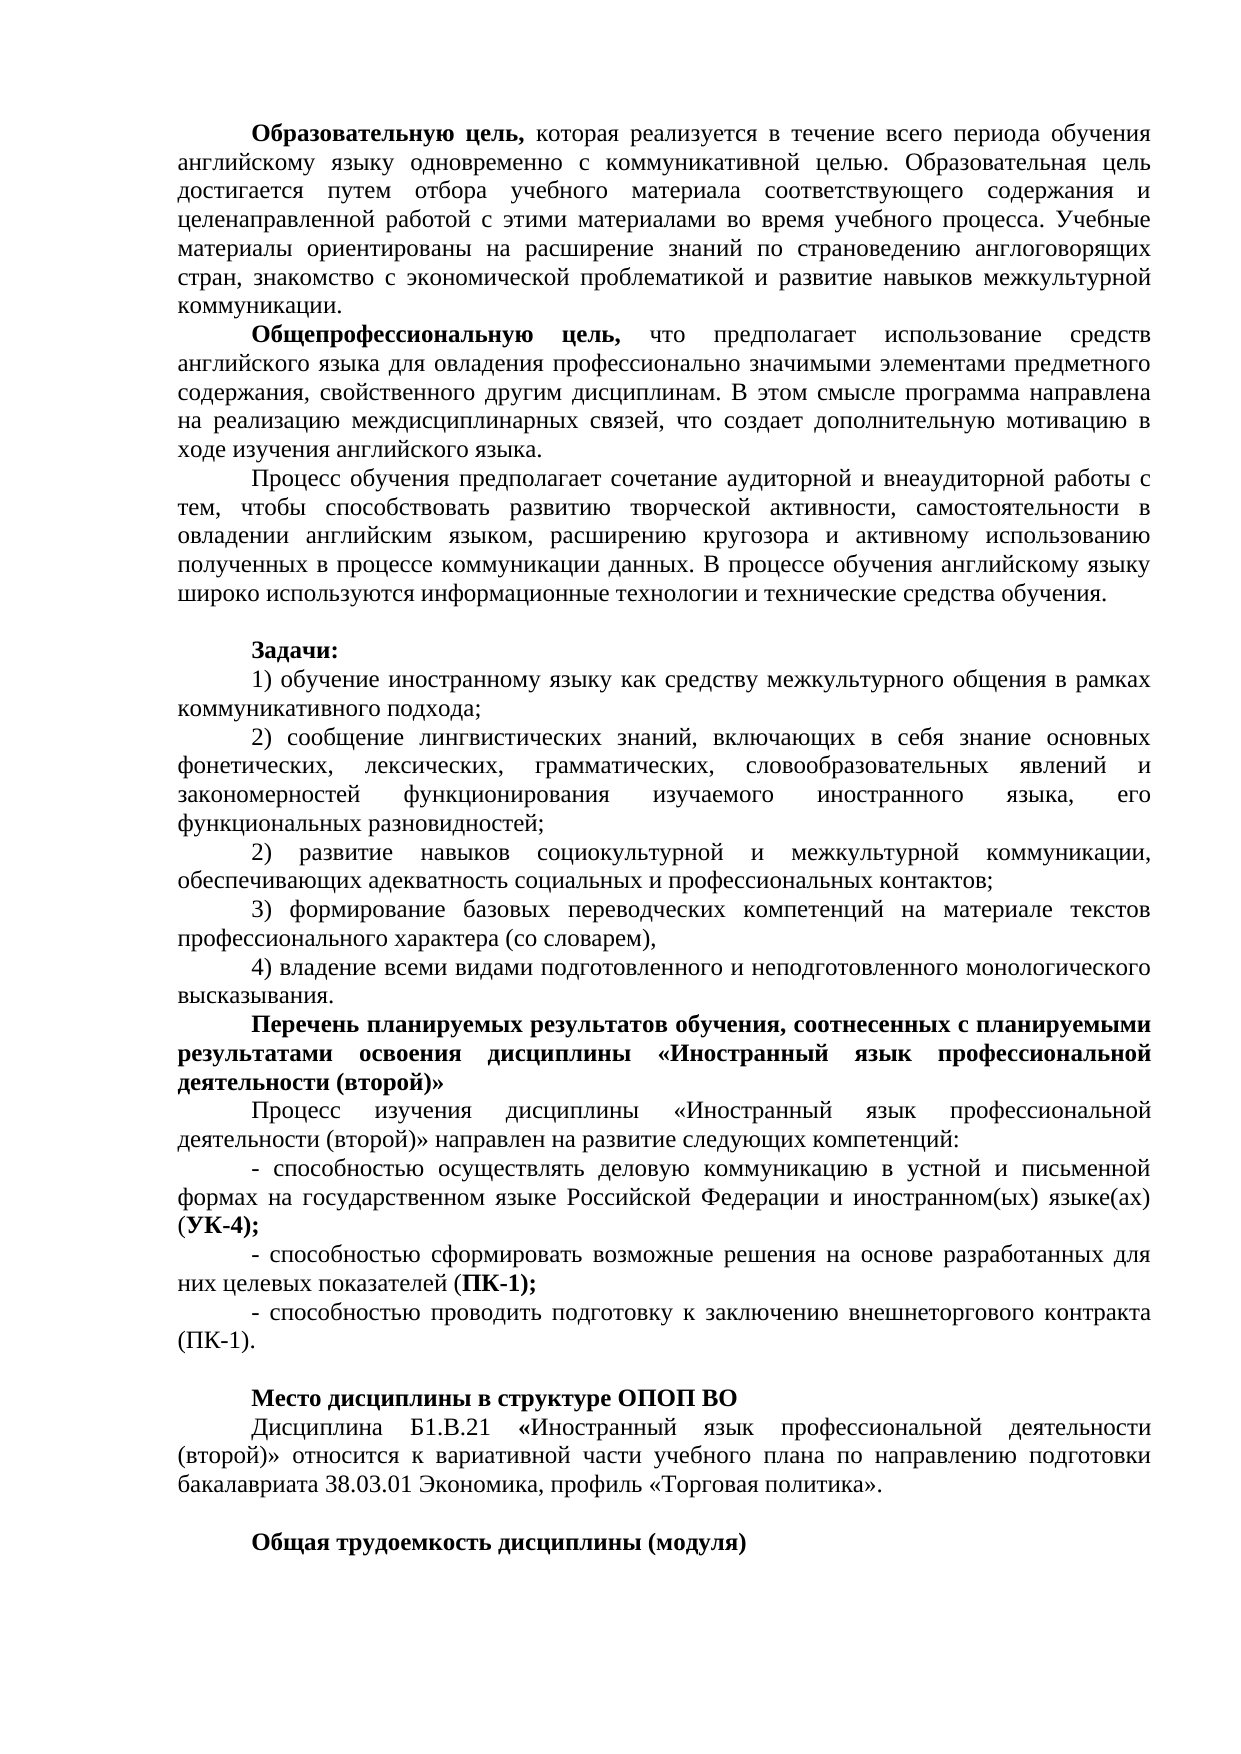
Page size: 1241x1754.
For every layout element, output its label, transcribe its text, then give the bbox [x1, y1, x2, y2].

list 2) развитие навыков социокультурной и межкультурной коммуникации, обеспечивающих адекватность социальных и профессиональных контактов; [177, 837, 1152, 894]
text Дисциплина Б1.В.21 «Иностранный язык профессиональной деятельности (второй)» относится к вариативной части учебного плана по направлению подготовки бакалавриата 38.03.01 Экономика, профиль «Торговая политика». [177, 1412, 1152, 1498]
text Место дисциплины в структуре ОПОП ВО [177, 1383, 1152, 1412]
list Процесс обучения предполагает сочетание аудиторной и внеаудиторной работы с тем, чтобы способствовать развитию творческой активности, самостоятельности в овладении английским языком, расширению кругозора и активному использованию полученных в процессе коммуникации данных. В процессе обучения английскому языку широко используются информационные технологии и технические средства обучения. [177, 463, 1152, 607]
list Образовательную цель, которая реализуется в течение всего периода обучения английскому языку одновременно с коммуникативной целью. Образовательная цель достигается путем отбора учебного материала соответствующего содержания и целенаправленной работой с этими материалами во время учебного процесса. Учебные материалы ориентированы на расширение знаний по страноведению англоговорящих стран, знакомство с экономической проблематикой и развитие навыков межкультурной коммуникации. [177, 118, 1152, 319]
text Перечень планируемых результатов обучения, соотнесенных с планируемыми результатами освоения дисциплины «Иностранный язык профессиональной деятельности (второй)» [177, 1009, 1152, 1096]
text 4) владение всеми видами подготовленного и неподготовленного монологического высказывания. [177, 952, 1152, 1009]
list 1) обучение иностранному языку как средству межкультурного общения в рамках коммуникативного подхода; [177, 664, 1152, 722]
text - способностью сформировать возможные решения на основе разработанных для них целевых показателей (ПК-1); [177, 1239, 1152, 1297]
list Общепрофессиональную цель, что предполагает использование средств английского языка для овладения профессионально значимыми элементами предметного содержания, свойственного другим дисциплинам. В этом смысле программа направлена на реализацию междисциплинарных связей, что создает дополнительную мотивацию в ходе изучения английского языка. [177, 319, 1152, 463]
text - способностью осуществлять деловую коммуникацию в устной и письменной формах на государственном языке Российской Федерации и иностранном(ых) языке(ах) (УК-4); [177, 1153, 1152, 1239]
text 3) формирование базовых переводческих компетенций на материале текстов профессионального характера (со словарем), [177, 894, 1152, 952]
text Общая трудоемкость дисциплины (модуля) [177, 1527, 1152, 1556]
text Задачи: [177, 636, 1152, 664]
list 2) сообщение лингвистических знаний, включающих в себя знание основных фонетических, лексических, грамматических, словообразовательных явлений и закономерностей функционирования изучаемого иностранного языка, его функциональных разновидностей; [177, 722, 1152, 837]
text Процесс изучения дисциплины «Иностранный язык профессиональной деятельности (второй)» направлен на развитие следующих компетенций: [177, 1096, 1152, 1153]
text - способностью проводить подготовку к заключению внешнеторгового контракта (ПК-1). [177, 1297, 1152, 1354]
